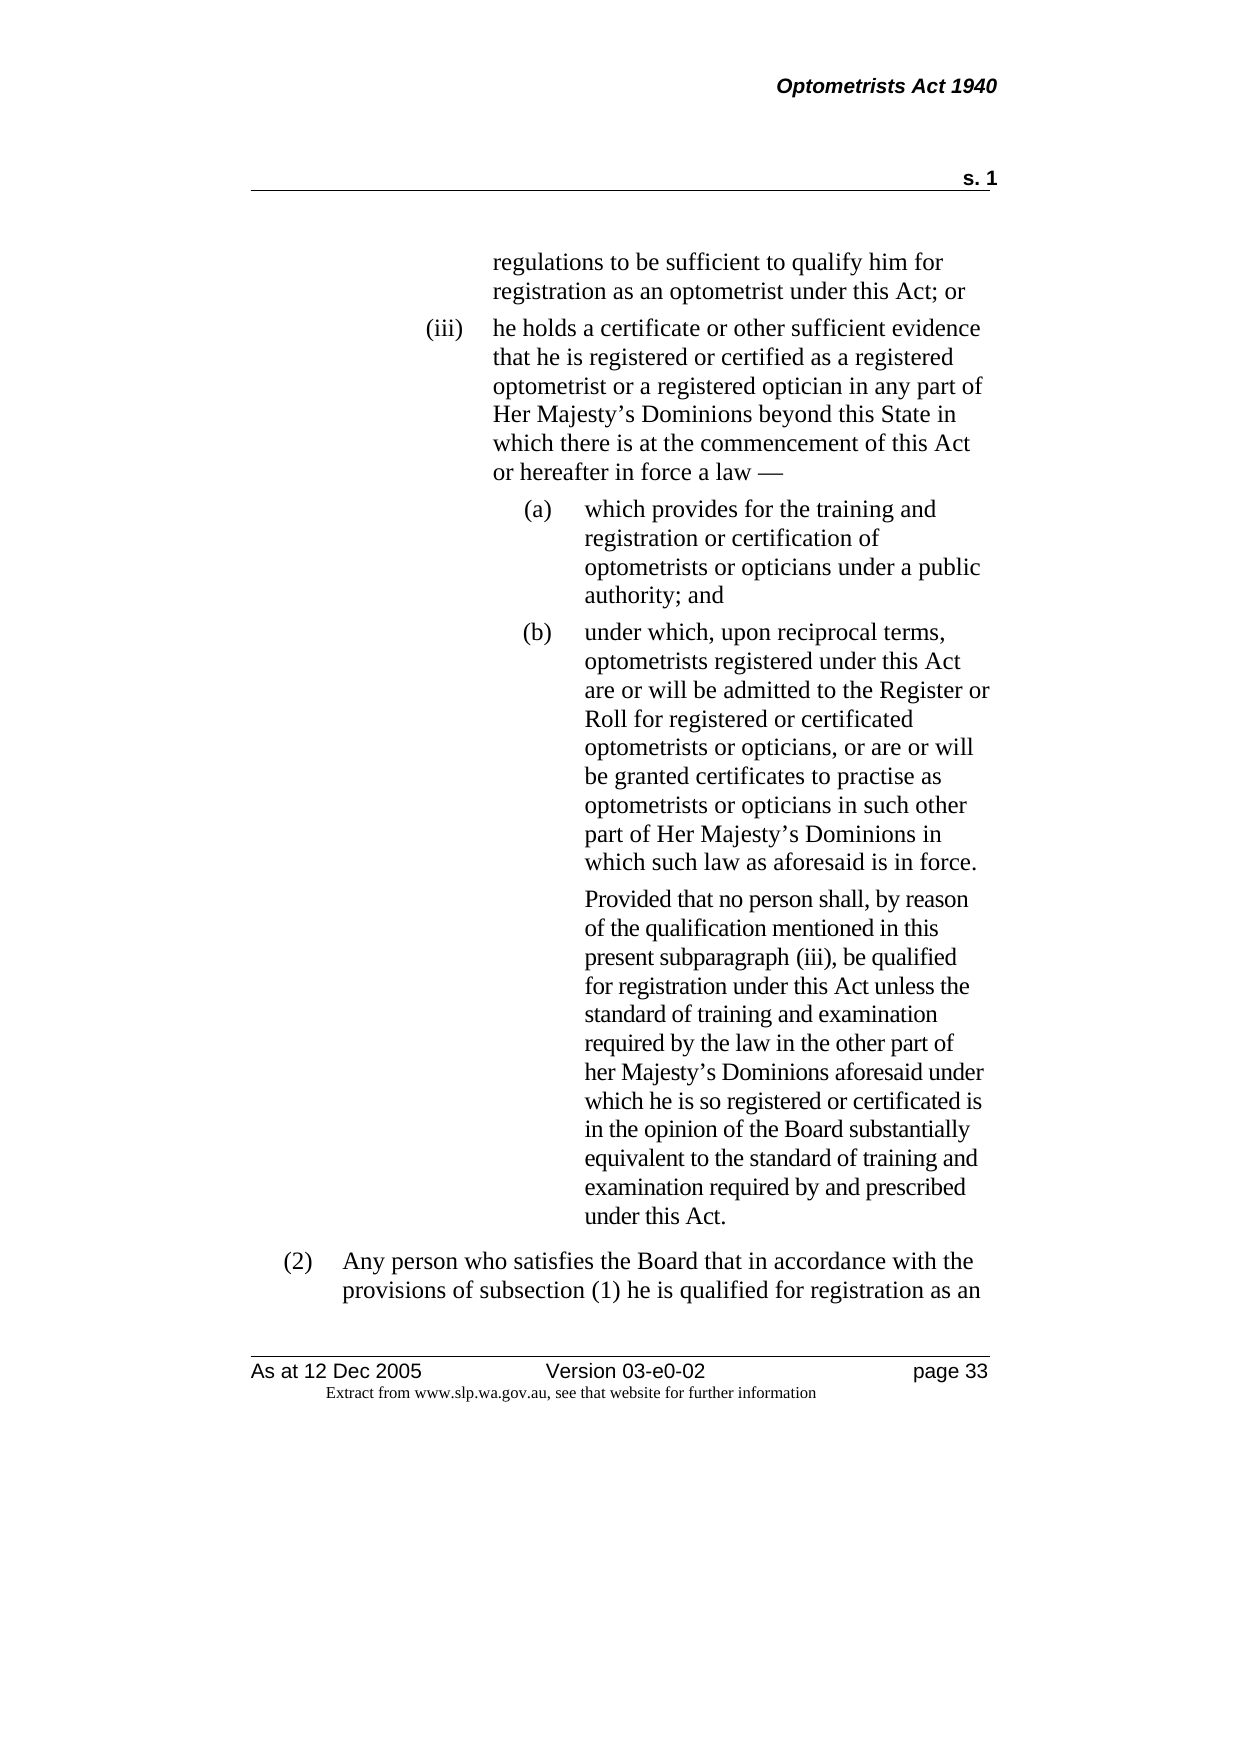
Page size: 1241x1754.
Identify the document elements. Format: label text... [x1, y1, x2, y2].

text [251, 247, 990, 305]
text (iii) he holds a certificate or other sufficient evidence that he is registered or certified as a registered optometrist or a registered optician in any part of Her Majesty’s Dominions beyond this State in which there is at the commencement of this Act or hereafter in force a law — [251, 313, 990, 486]
text Provided that no person shall, by reason of the qualification mentioned in this present subparagraph (iii), be qualified for registration under this Act unless the standard of training and examination required by the law in the other part of her Majesty’s Dominions aforesaid under which he is so registered or certificated is in the opinion of the Board substantially equivalent to the standard of training and examination required by and prescribed under this Act. [251, 884, 990, 1229]
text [251, 1246, 990, 1304]
text (a) which provides for the training and registration or certification of optometrists or opticians under a public authority; and [251, 494, 990, 609]
text (b) under which, upon reciprocal terms, optometrists registered under this Act are or will be admitted to the Register or Roll for registered or certificated optometrists or opticians, or are or will be granted certificates to practise as optometrists or opticians in such other part of Her Majesty’s Dominions in which such law as aforesaid is in force. [251, 617, 990, 876]
